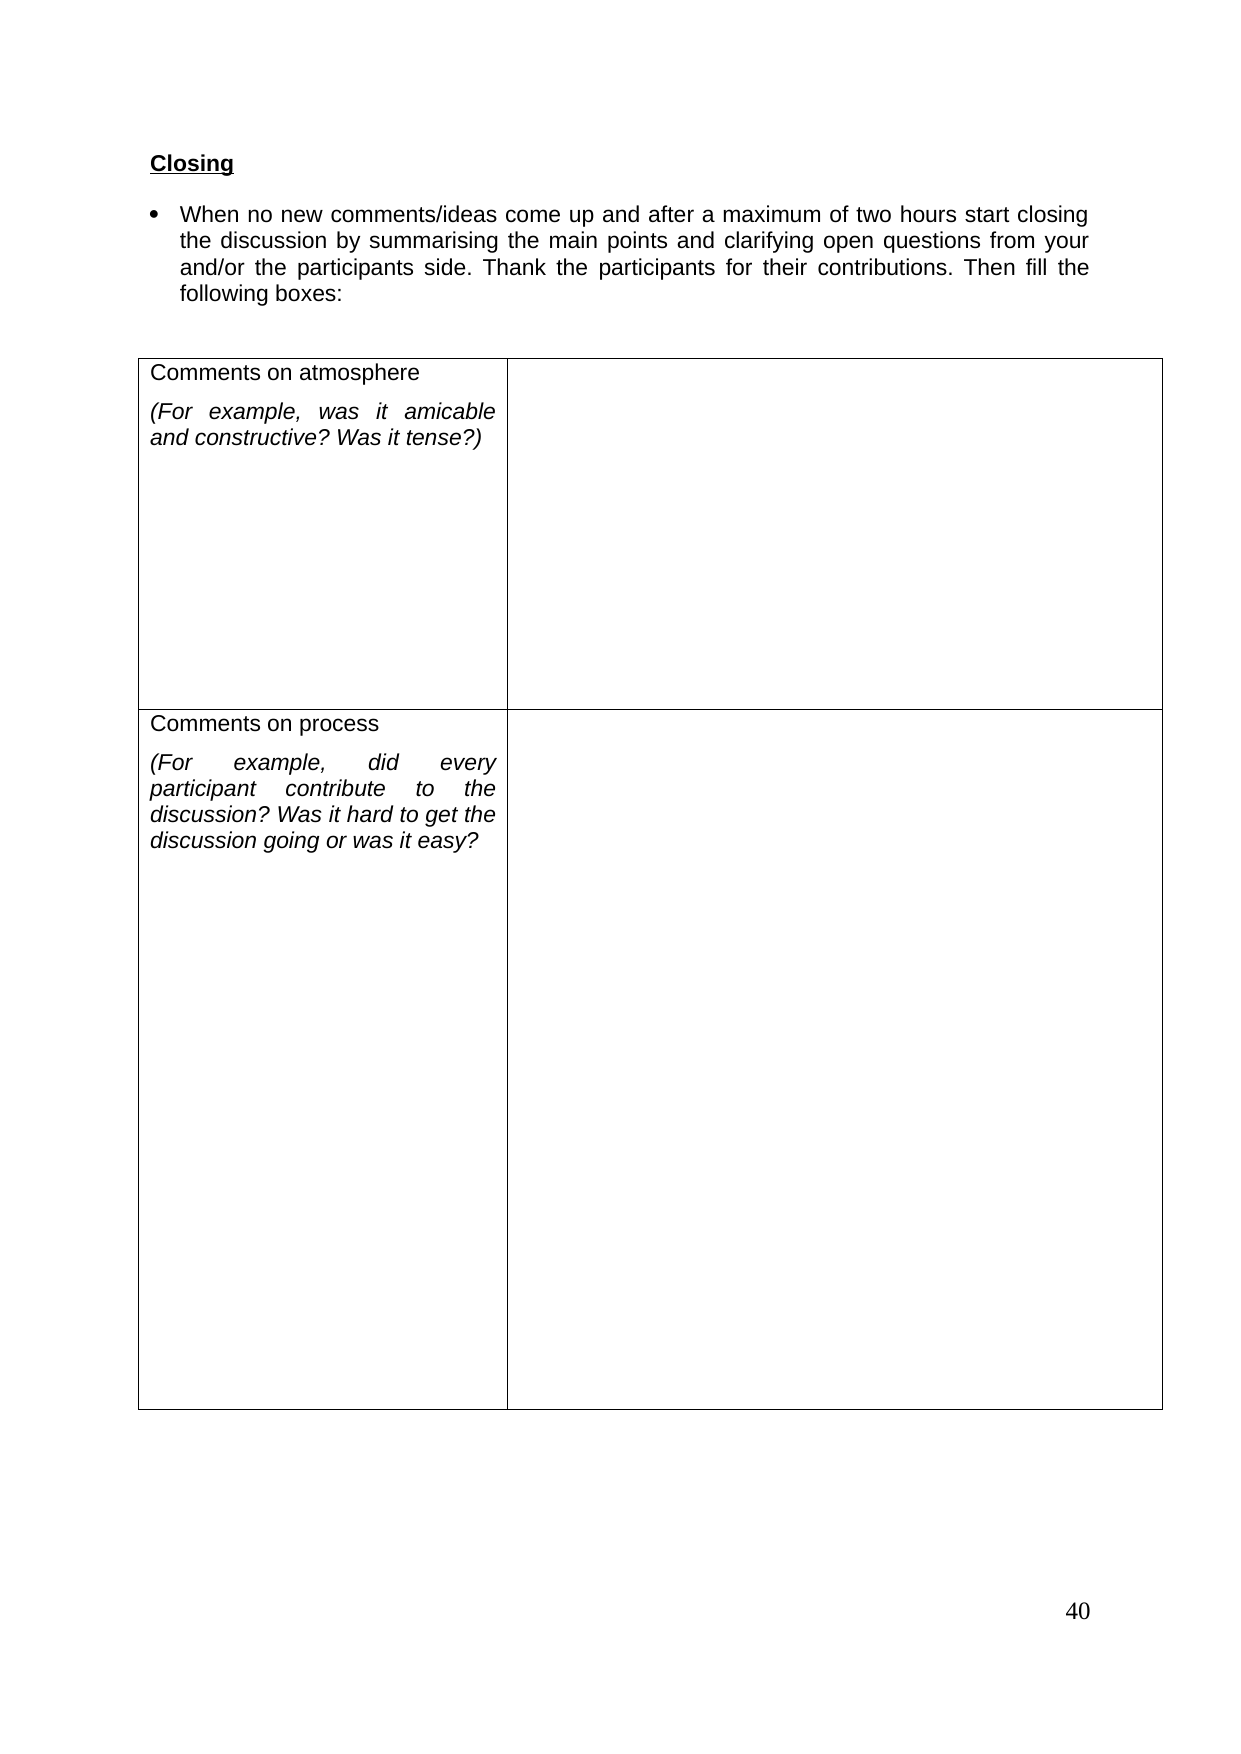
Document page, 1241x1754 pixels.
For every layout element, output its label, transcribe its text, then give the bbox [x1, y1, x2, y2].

text Closing [150, 150, 1090, 176]
table_cell Comments on process (For example, did every participant contribute to the discussion? Was it hard to get the discussion going or was it easy? [139, 710, 507, 1409]
table_header Comments on atmosphere (For example, was it amicable and constructive? Was it tense?) [139, 359, 507, 708]
list When no new comments/ideas come up and after a maximum of two hours start closing the discussion by summarising the main points and clarifying open questions from your and/or the participants side. Thank the participants for their contributions. Then fill the following boxes: [150, 201, 1090, 306]
table_header [508, 359, 1162, 708]
table_cell [508, 710, 1162, 1409]
